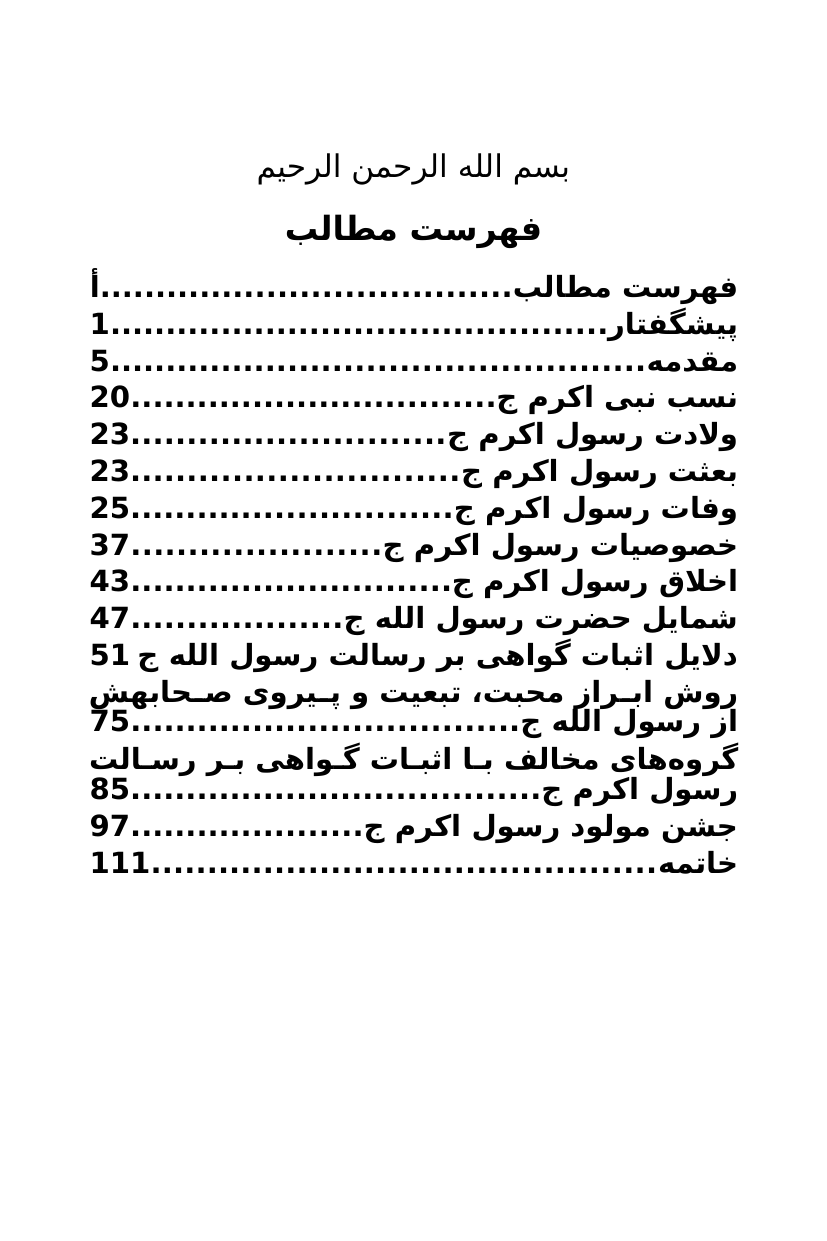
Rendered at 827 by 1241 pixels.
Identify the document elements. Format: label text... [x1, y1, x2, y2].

text وفات رسول اكرم ج 25 [89, 494, 738, 524]
text فهرست مطالب [89, 209, 738, 248]
text روش ابراز محبت، تبعيت و پيروی صحابهش از رسول الله ج 75 [89, 678, 738, 739]
text مقدمه 5 [89, 347, 738, 377]
text فهرست مطالب ‌أ [89, 273, 738, 304]
text جشن مولود رسول اكرم ج 97 [89, 812, 738, 843]
text خاتمه 111 [89, 849, 738, 880]
text گروه‌های مخالف با اثبات گواهی بر رسالت رسول اكرم ج 85 [89, 745, 738, 806]
text بعثت رسول اكرم ج 23 [89, 457, 738, 487]
text نسب نبی اكرم ج 20 [89, 383, 738, 414]
text بسم الله الرحمن الرحیم [89, 148, 738, 184]
text پیشگفتار 1 [89, 310, 738, 340]
text اخلاق رسول اكرم ج 43 [89, 567, 738, 598]
text دلايل اثبات گواهی بر رسالت رسول الله ج 51 [89, 641, 738, 671]
text خصوصيات رسول اكرم ج 37 [89, 531, 738, 561]
text شمايل حضرت رسول الله ج 47 [89, 604, 738, 634]
text ولادت رسول اكرم ج 23 [89, 420, 738, 451]
